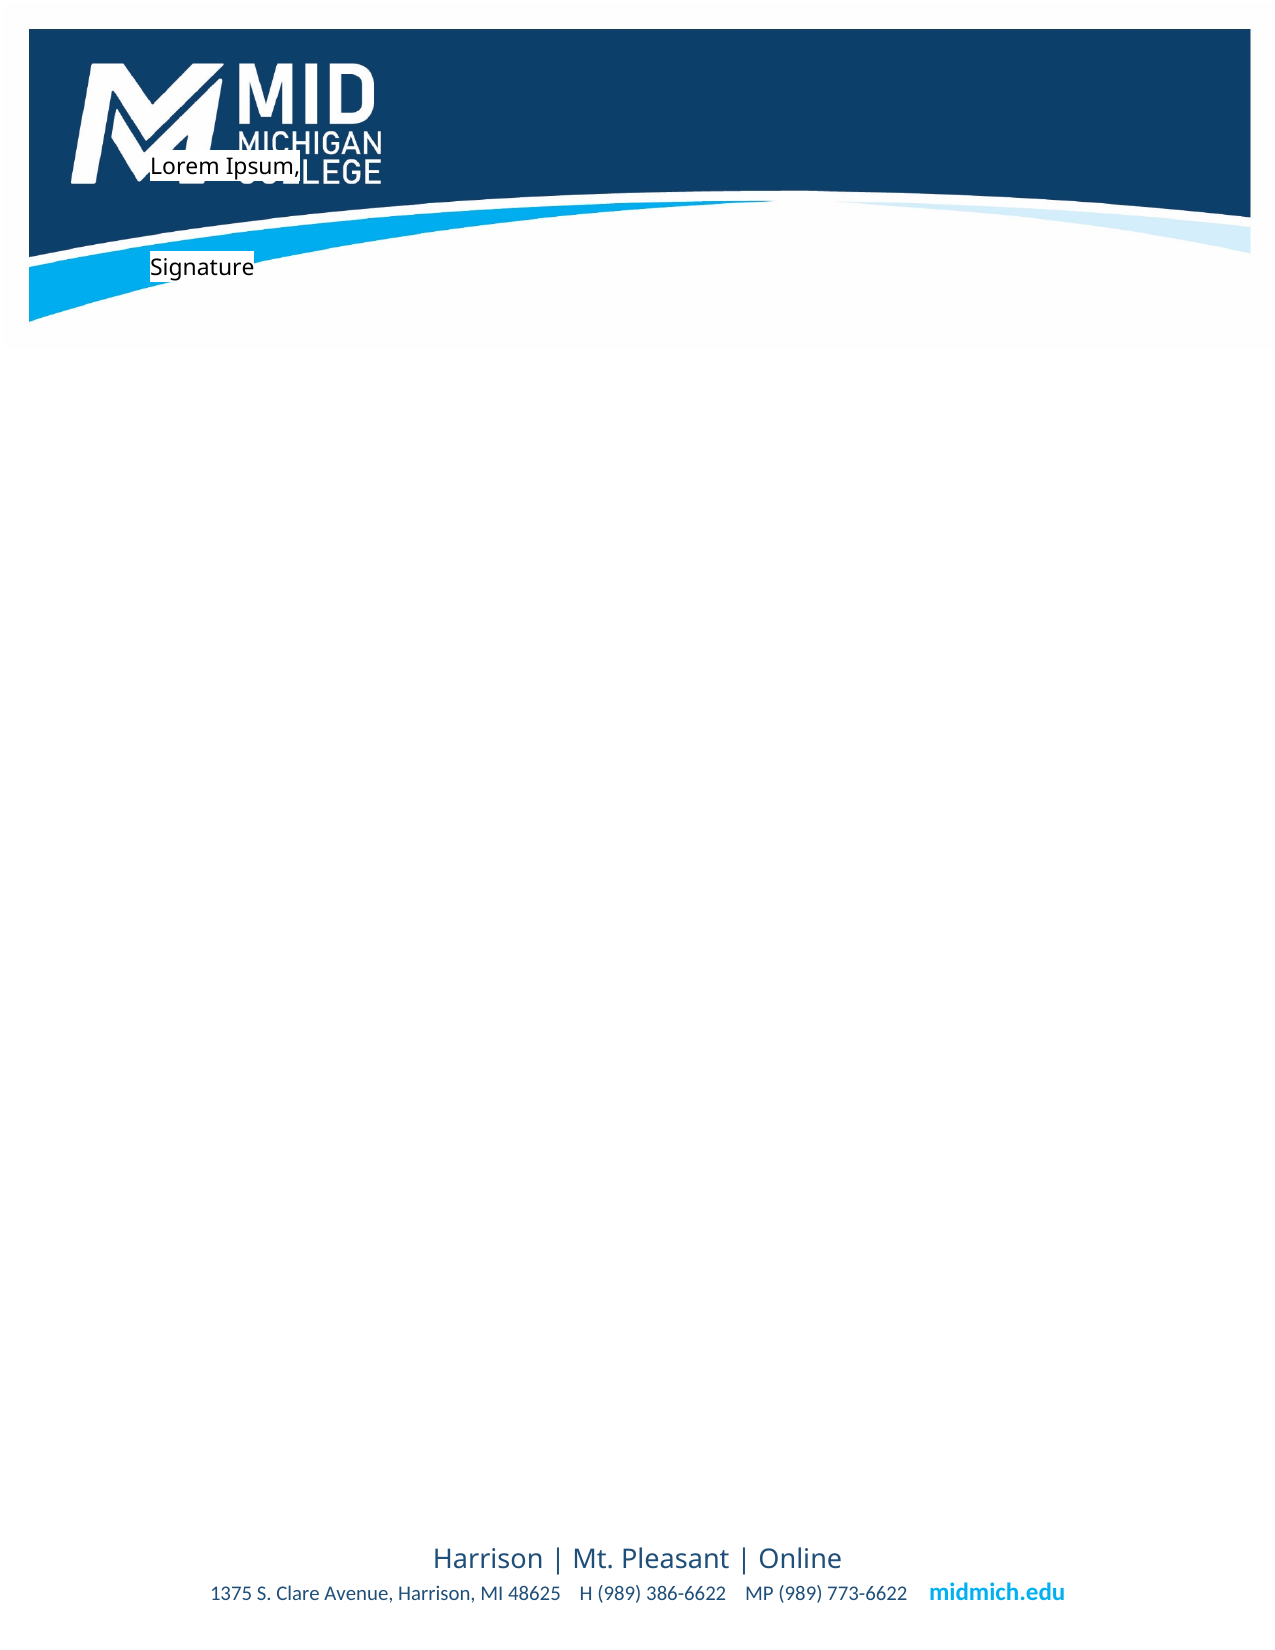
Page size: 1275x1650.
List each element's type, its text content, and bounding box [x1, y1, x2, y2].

picture [3, 3, 1275, 349]
text Signature [254, 251, 1125, 282]
text Lorem Ipsum, [300, 150, 1125, 181]
